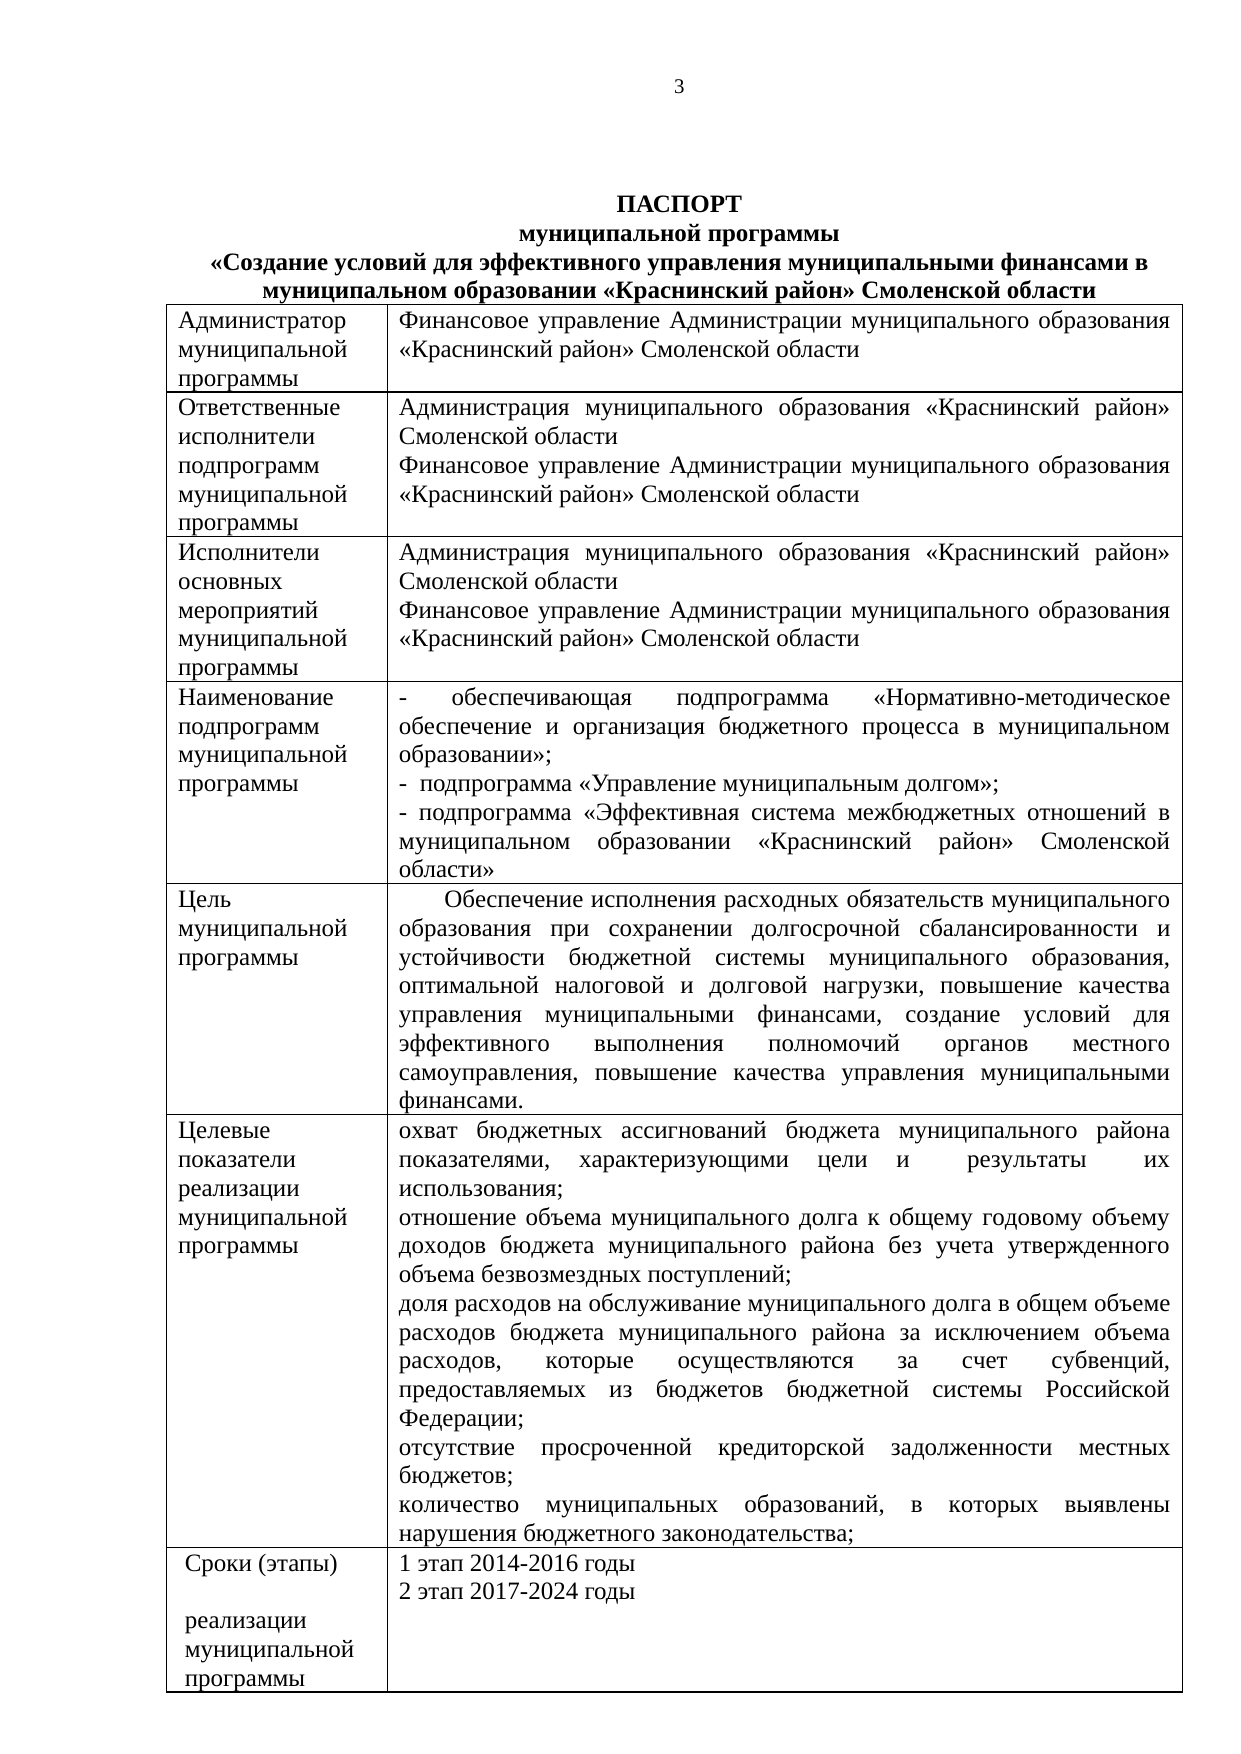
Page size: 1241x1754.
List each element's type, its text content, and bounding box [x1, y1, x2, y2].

table_header Администратор муниципальной программы [167, 305, 387, 391]
table_cell Администрация муниципального образования «Краснинский район» Смоленской области Финансовое управление Администрации муниципального образования «Краснинский район» Смоленской области [388, 393, 1182, 536]
table_header Финансовое управление Администрации муниципального образования «Краснинский район» Смоленской области [388, 305, 1182, 391]
table_cell охват бюджетных ассигнований бюджета муниципального района показателями, характеризующими цели и результаты их использования; отношение объема муниципального долга к общему годовому объему доходов бюджета муниципального района без учета утвержденного объема безвозмездных поступлений; доля расходов на обслуживание муниципального долга в общем объеме расходов бюджета муниципального района за исключением объема расходов, которые осуществляются за счет субвенций, предоставляемых из бюджетов бюджетной системы Российской Федерации; отсутствие просроченной кредиторской задолженности местных бюджетов; количество муниципальных образований, в которых выявлены нарушения бюджетного законодательства; [388, 1115, 1182, 1547]
table_cell Администрация муниципального образования «Краснинский район» Смоленской области Финансовое управление Администрации муниципального образования «Краснинский район» Смоленской области [388, 537, 1182, 681]
text муниципальной программы [177, 218, 1181, 247]
table_cell Сроки (этапы) реализации муниципальной программы [167, 1548, 387, 1691]
table_cell - обеспечивающая подпрограмма «Нормативно-методическое обеспечение и организация бюджетного процесса в муниципальном образовании»; - подпрограмма «Управление муниципальным долгом»; - подпрограмма «Эффективная система межбюджетных отношений в муниципальном образовании «Краснинский район» Смоленской области» [388, 682, 1182, 883]
text «Создание условий для эффективного управления муниципальными финансами в муниципальном образовании «Краснинский район» Смоленской области [177, 247, 1181, 304]
table_cell Наименование подпрограмм муниципальной программы [167, 682, 387, 883]
table_cell Цель муниципальной программы [167, 884, 387, 1114]
table_cell Обеспечение исполнения расходных обязательств муниципального образования при сохранении долгосрочной сбалансированности и устойчивости бюджетной системы муниципального образования, оптимальной налоговой и долговой нагрузки, повышение качества управления муниципальными финансами, создание условий для эффективного выполнения полномочий органов местного самоуправления, повышение качества управления муниципальными финансами. [388, 884, 1182, 1114]
table_cell Ответственные исполнители подпрограмм муниципальной программы [167, 393, 387, 536]
table_cell 1 этап 2014-2016 годы 2 этап 2017-2024 годы [388, 1548, 1182, 1691]
table_cell Целевые показатели реализации муниципальной программы [167, 1115, 387, 1547]
text ПАСПОРТ [177, 189, 1181, 218]
table_cell Исполнители основных мероприятий муниципальной программы [167, 537, 387, 681]
